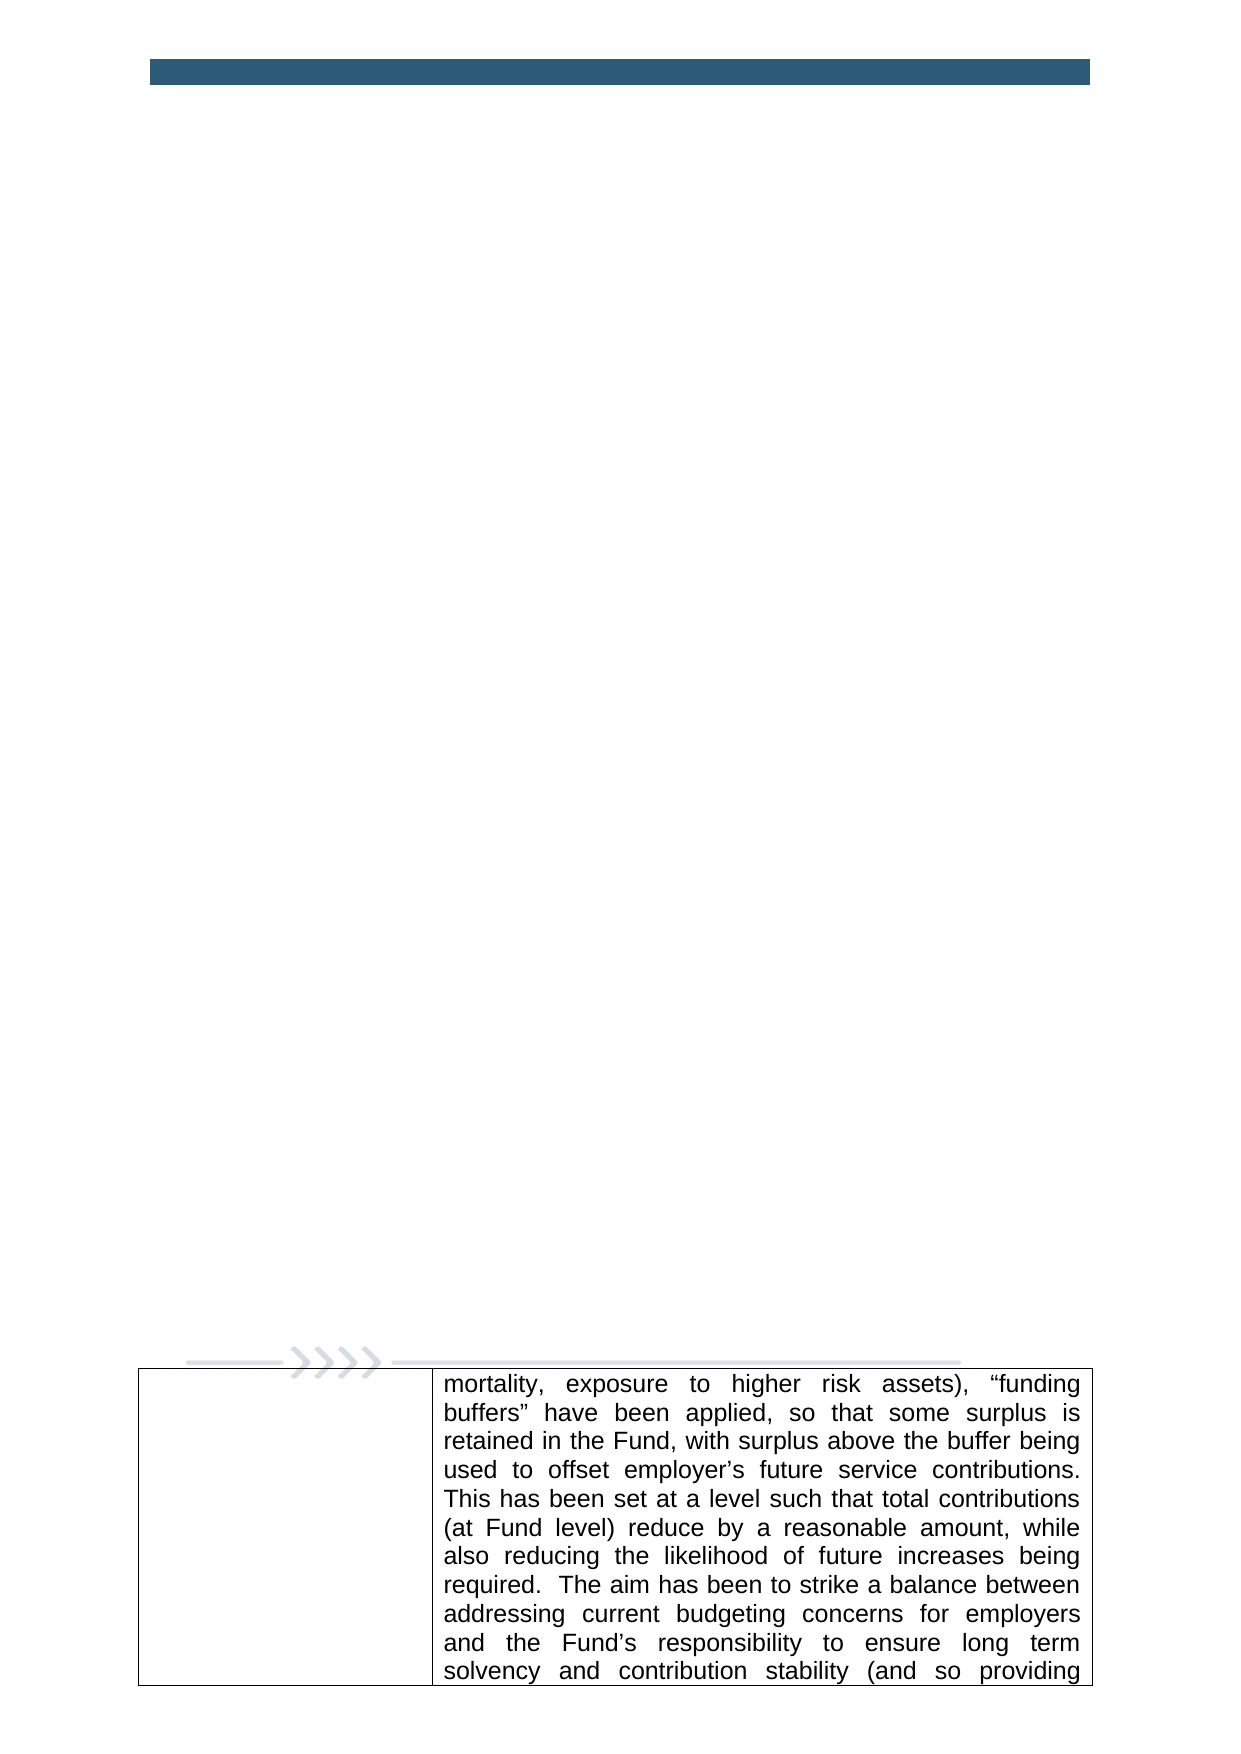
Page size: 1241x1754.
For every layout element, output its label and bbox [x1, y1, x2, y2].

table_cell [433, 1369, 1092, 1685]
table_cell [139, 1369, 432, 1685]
picture [150, 85, 1096, 1421]
